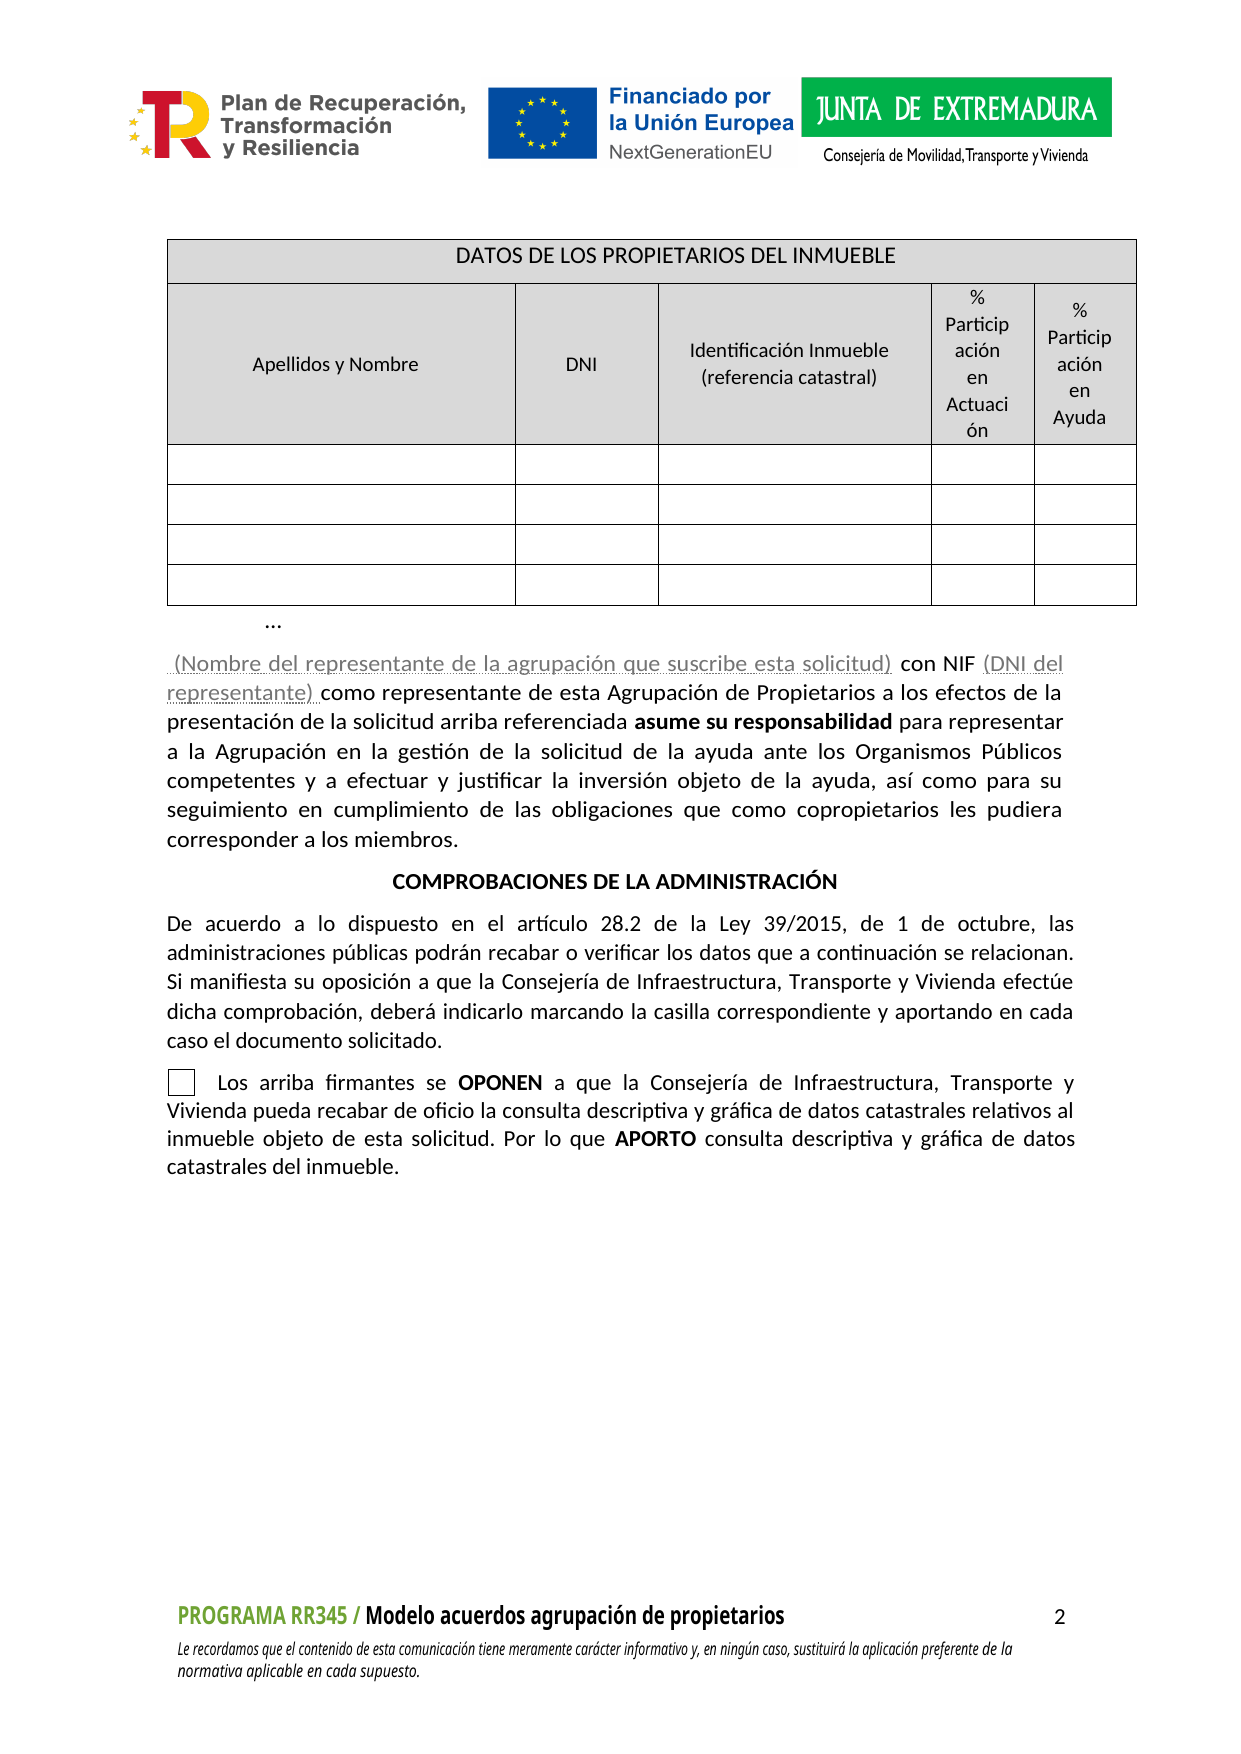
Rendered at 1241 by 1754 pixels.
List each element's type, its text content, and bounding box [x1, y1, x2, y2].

table_cell [659, 525, 931, 564]
table_cell [932, 525, 1034, 564]
table_cell [516, 445, 658, 484]
table_cell [659, 445, 931, 484]
table_cell [1035, 485, 1136, 524]
table_cell % Participación en Ayuda [1035, 284, 1136, 444]
text Los arriba firmantes se OPONEN a que la Consejería de Infraestructura, Transporte y Vivienda pueda recabar de oficio la consulta descriptiva y gráfica de datos catastrales relativos al inmueble objeto de esta solicitud. Por lo que APORTO consulta descriptiva y gráfica de datos catastrales del inmueble. [167, 1068, 1076, 1180]
table_header DATOS DE LOS PROPIETARIOS DEL INMUEBLE [168, 240, 1136, 283]
table_cell [516, 485, 658, 524]
table_cell [168, 485, 515, 524]
text De acuerdo a lo dispuesto en el artículo 28.2 de la Ley 39/2015, de 1 de octubre, las administraciones públicas podrán recabar o verificar los datos que a continuación se relacionan. Si manifiesta su oposición a que la Consejería de Infraestructura, Transporte y Vivienda efectúe dicha comprobación, deberá indicarlo marcando la casilla correspondiente y aportando en cada caso el documento solicitado. [167, 909, 1076, 1054]
table_cell [516, 525, 658, 564]
table_cell Apellidos y Nombre [168, 284, 515, 444]
table_cell [932, 565, 1034, 604]
table_cell [932, 445, 1034, 484]
table_cell [1035, 525, 1136, 564]
table_cell [1035, 445, 1136, 484]
list … [265, 606, 1063, 635]
table_cell [1035, 565, 1136, 604]
table_cell [168, 445, 515, 484]
table_cell [659, 565, 931, 604]
table_cell [516, 565, 658, 604]
table_cell [932, 485, 1034, 524]
table_cell [168, 525, 515, 564]
text (Nombre del representante de la agrupación que suscribe esta solicitud) con NIF (DNI del representante) como representante de esta Agrupación de Propietarios a los efectos de la presentación de la solicitud arriba referenciada asume su responsabilidad para representar a la Agrupación en la gestión de la solicitud de la ayuda ante los Organismos Públicos competentes y a efectuar y justificar la inversión objeto de la ayuda, así como para su seguimiento en cumplimiento de las obligaciones que como copropietarios les pudiera corresponder a los miembros. [167, 649, 1064, 853]
table_cell Identificación Inmueble (referencia catastral) [659, 284, 931, 444]
text COMPROBACIONES DE LA ADMINISTRACIÓN [167, 867, 1063, 895]
table_cell [659, 485, 931, 524]
table_cell % Participación en Actuación [932, 284, 1034, 444]
picture [115, 73, 1119, 168]
table_cell [168, 565, 515, 604]
table_cell DNI [516, 284, 658, 444]
